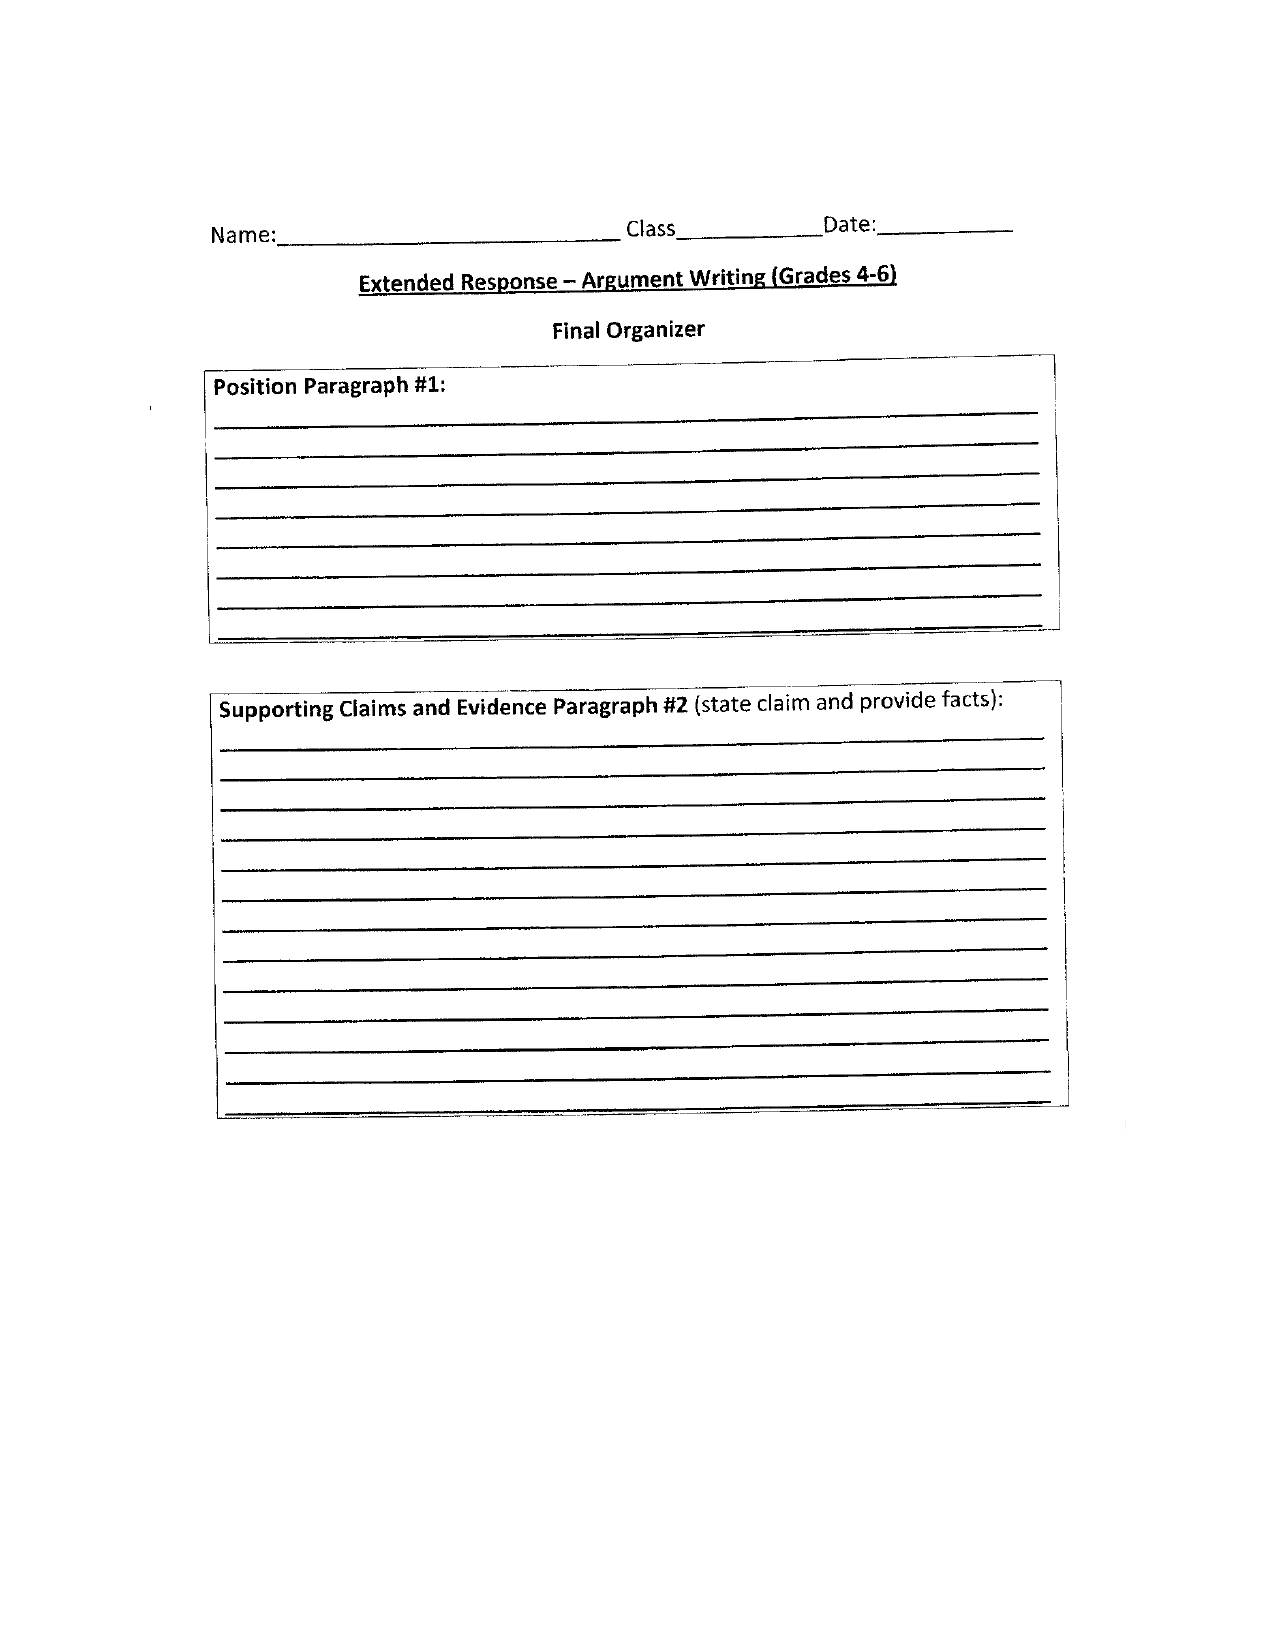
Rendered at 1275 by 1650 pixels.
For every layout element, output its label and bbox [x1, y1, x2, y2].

picture [150, 150, 1125, 1411]
